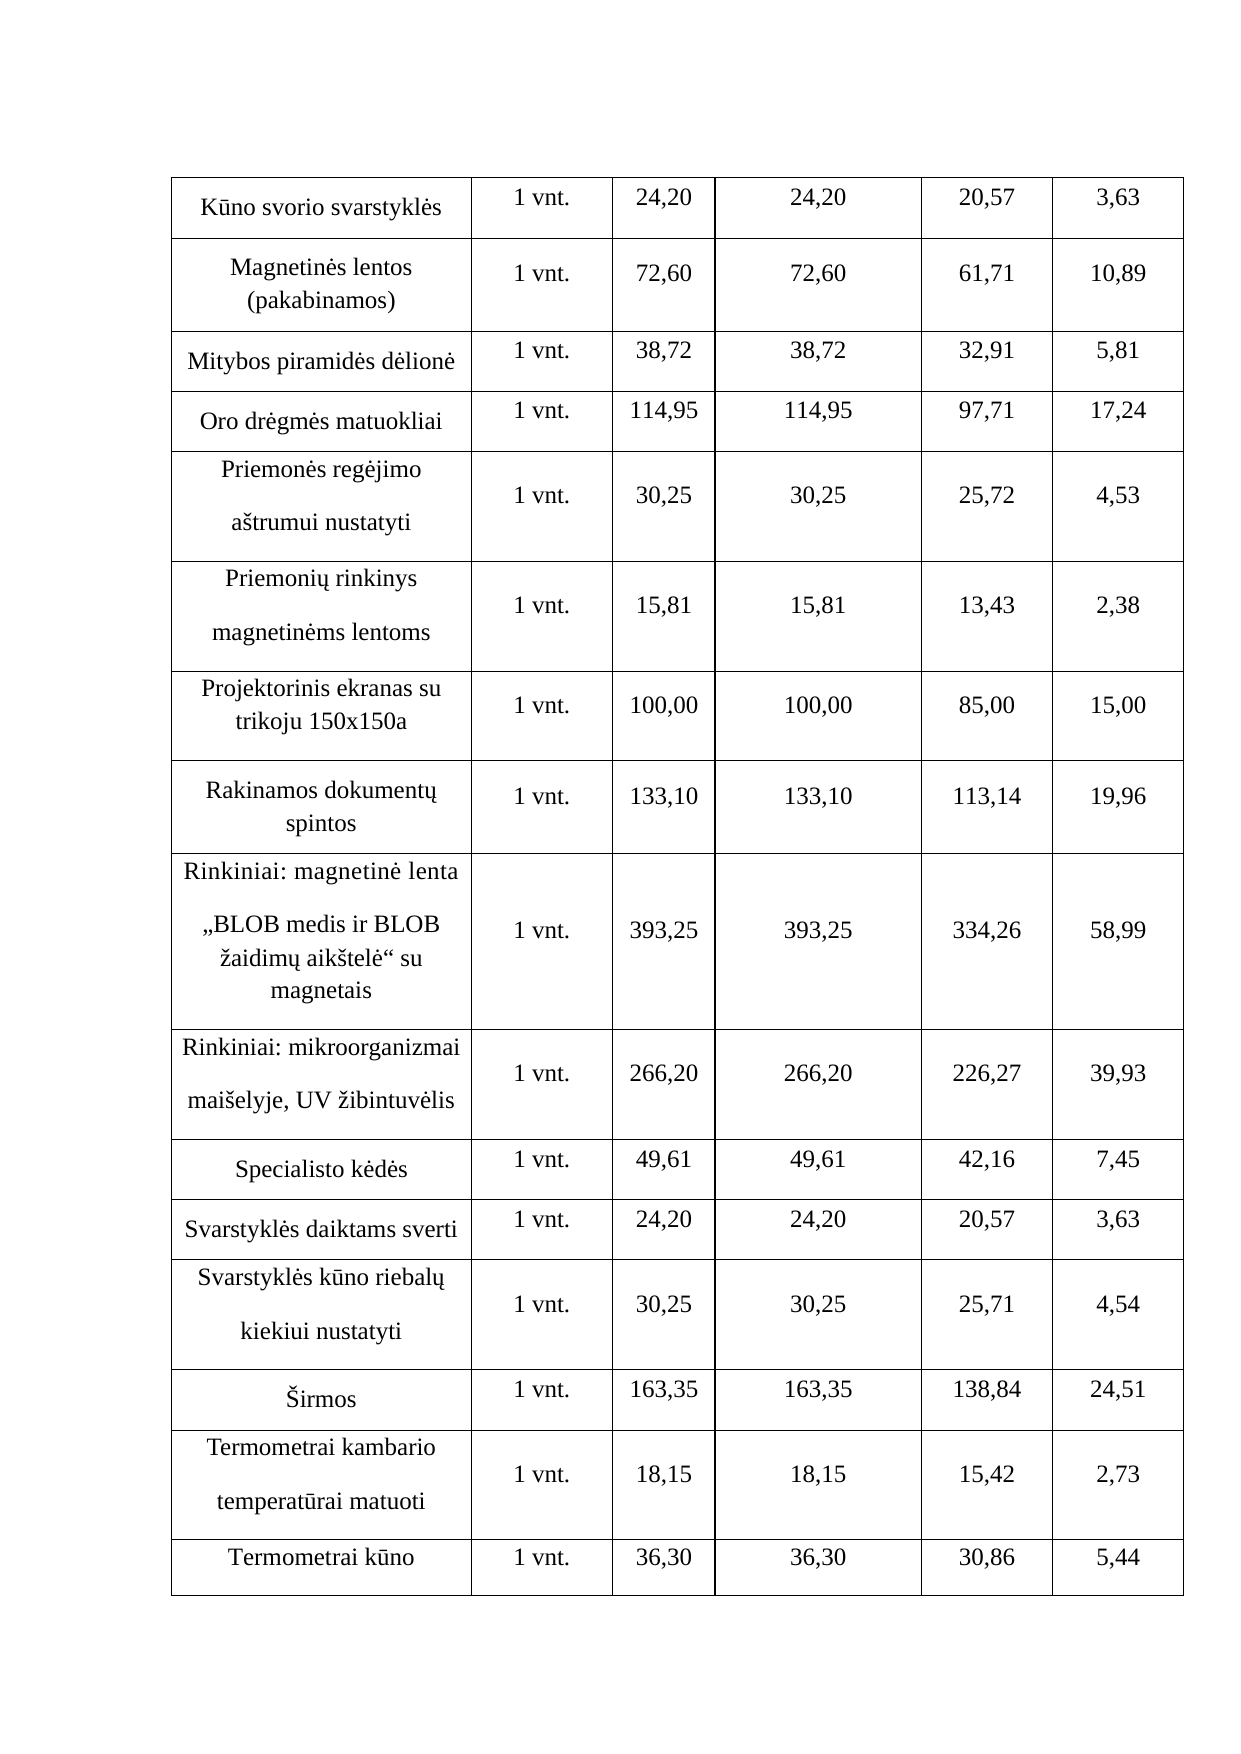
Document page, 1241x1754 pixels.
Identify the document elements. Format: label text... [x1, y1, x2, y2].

table_cell 2,73 [1053, 1431, 1183, 1539]
table_cell 15,81 [613, 562, 714, 671]
table_cell 163,35 [716, 1370, 921, 1429]
table_cell 1 vnt. [472, 178, 612, 237]
table_cell 1 vnt. [472, 761, 612, 853]
table_cell 1 vnt. [472, 392, 612, 451]
table_cell 18,15 [716, 1431, 921, 1539]
table_cell 13,43 [922, 562, 1052, 671]
table_cell 5,44 [1053, 1540, 1183, 1595]
table_cell Oro drėgmės matuokliai [172, 392, 471, 451]
table_cell 4,53 [1053, 452, 1183, 561]
table_cell 38,72 [613, 332, 714, 391]
table_cell 72,60 [613, 239, 714, 331]
table_cell 266,20 [613, 1030, 714, 1139]
table_cell 1 vnt. [472, 1370, 612, 1429]
table_cell 226,27 [922, 1030, 1052, 1139]
table_cell 10,89 [1053, 239, 1183, 331]
table_cell 133,10 [613, 761, 714, 853]
table_cell 114,95 [613, 392, 714, 451]
table_cell 15,42 [922, 1431, 1052, 1539]
table_cell 1 vnt. [472, 1030, 612, 1139]
table_cell 20,57 [922, 1200, 1052, 1259]
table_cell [172, 1540, 471, 1595]
table_cell 24,20 [613, 1200, 714, 1259]
table_cell 18,15 [613, 1431, 714, 1539]
table_cell 30,25 [716, 1260, 921, 1369]
table_cell 32,91 [922, 332, 1052, 391]
table_cell 25,72 [922, 452, 1052, 561]
table_cell 393,25 [716, 854, 921, 1029]
table_cell 133,10 [716, 761, 921, 853]
table_cell Kūno svorio svarstyklės [172, 178, 471, 237]
table_cell 1 vnt. [472, 1140, 612, 1199]
table_cell 113,14 [922, 761, 1052, 853]
table_cell 38,72 [716, 332, 921, 391]
table_cell 1 vnt. [472, 1200, 612, 1259]
table_cell 1 vnt. [472, 332, 612, 391]
table_cell 25,71 [922, 1260, 1052, 1369]
table_cell Specialisto kėdės [172, 1140, 471, 1199]
table_cell 39,93 [1053, 1030, 1183, 1139]
table_cell 100,00 [716, 672, 921, 760]
table_cell Mitybos piramidės dėlionė [172, 332, 471, 391]
table_cell 42,16 [922, 1140, 1052, 1199]
table_cell Rinkiniai: mikroorganizmai maišelyje, UV žibintuvėlis [172, 1030, 471, 1139]
table_cell 61,71 [922, 239, 1052, 331]
table_cell Magnetinės lentos (pakabinamos) [172, 239, 471, 331]
table_cell 100,00 [613, 672, 714, 760]
table_cell 1 vnt. [472, 1431, 612, 1539]
table_cell 1 vnt. [472, 239, 612, 331]
table_cell 58,99 [1053, 854, 1183, 1029]
table_cell Širmos [172, 1370, 471, 1429]
table_cell 163,35 [613, 1370, 714, 1429]
table_cell 1 vnt. [472, 1540, 612, 1595]
table_cell 17,24 [1053, 392, 1183, 451]
table_cell 3,63 [1053, 178, 1183, 237]
table_cell 24,20 [613, 178, 714, 237]
table_cell 24,20 [716, 178, 921, 237]
table_cell Priemonių rinkinys magnetinėms lentoms [172, 562, 471, 671]
table_cell 20,57 [922, 178, 1052, 237]
table_cell 15,00 [1053, 672, 1183, 760]
table_cell Rinkiniai: magnetinė lenta „BLOB medis ir BLOB žaidimų aikštelė“ su magnetais [172, 854, 471, 1029]
table_cell Svarstyklės kūno riebalų kiekiui nustatyti [172, 1260, 471, 1369]
table_cell 15,81 [716, 562, 921, 671]
table_cell 19,96 [1053, 761, 1183, 853]
table_cell 2,38 [1053, 562, 1183, 671]
table_cell 334,26 [922, 854, 1052, 1029]
table_cell 393,25 [613, 854, 714, 1029]
table_cell 1 vnt. [472, 562, 612, 671]
table_cell 138,84 [922, 1370, 1052, 1429]
table_cell 30,25 [613, 1260, 714, 1369]
table_cell 36,30 [716, 1540, 921, 1595]
table_cell 4,54 [1053, 1260, 1183, 1369]
table_cell Termometrai kambario temperatūrai matuoti [172, 1431, 471, 1539]
table_cell 3,63 [1053, 1200, 1183, 1259]
table_cell Priemonės regėjimo aštrumui nustatyti [172, 452, 471, 561]
table_cell 114,95 [716, 392, 921, 451]
table_cell 85,00 [922, 672, 1052, 760]
table_cell 1 vnt. [472, 1260, 612, 1369]
table_cell Rakinamos dokumentų spintos [172, 761, 471, 853]
table_cell Svarstyklės daiktams sverti [172, 1200, 471, 1259]
table_cell 7,45 [1053, 1140, 1183, 1199]
table_cell 30,25 [613, 452, 714, 561]
table_cell 72,60 [716, 239, 921, 331]
table_cell 24,51 [1053, 1370, 1183, 1429]
table_cell 1 vnt. [472, 452, 612, 561]
table_cell 266,20 [716, 1030, 921, 1139]
table_cell 49,61 [716, 1140, 921, 1199]
table_cell 36,30 [613, 1540, 714, 1595]
table_cell Projektorinis ekranas su trikoju 150x150a [172, 672, 471, 760]
table_cell 49,61 [613, 1140, 714, 1199]
table_cell 1 vnt. [472, 672, 612, 760]
table_cell 5,81 [1053, 332, 1183, 391]
table_cell 24,20 [716, 1200, 921, 1259]
table_cell 97,71 [922, 392, 1052, 451]
table_cell 30,25 [716, 452, 921, 561]
table_cell 30,86 [922, 1540, 1052, 1595]
table_cell 1 vnt. [472, 854, 612, 1029]
